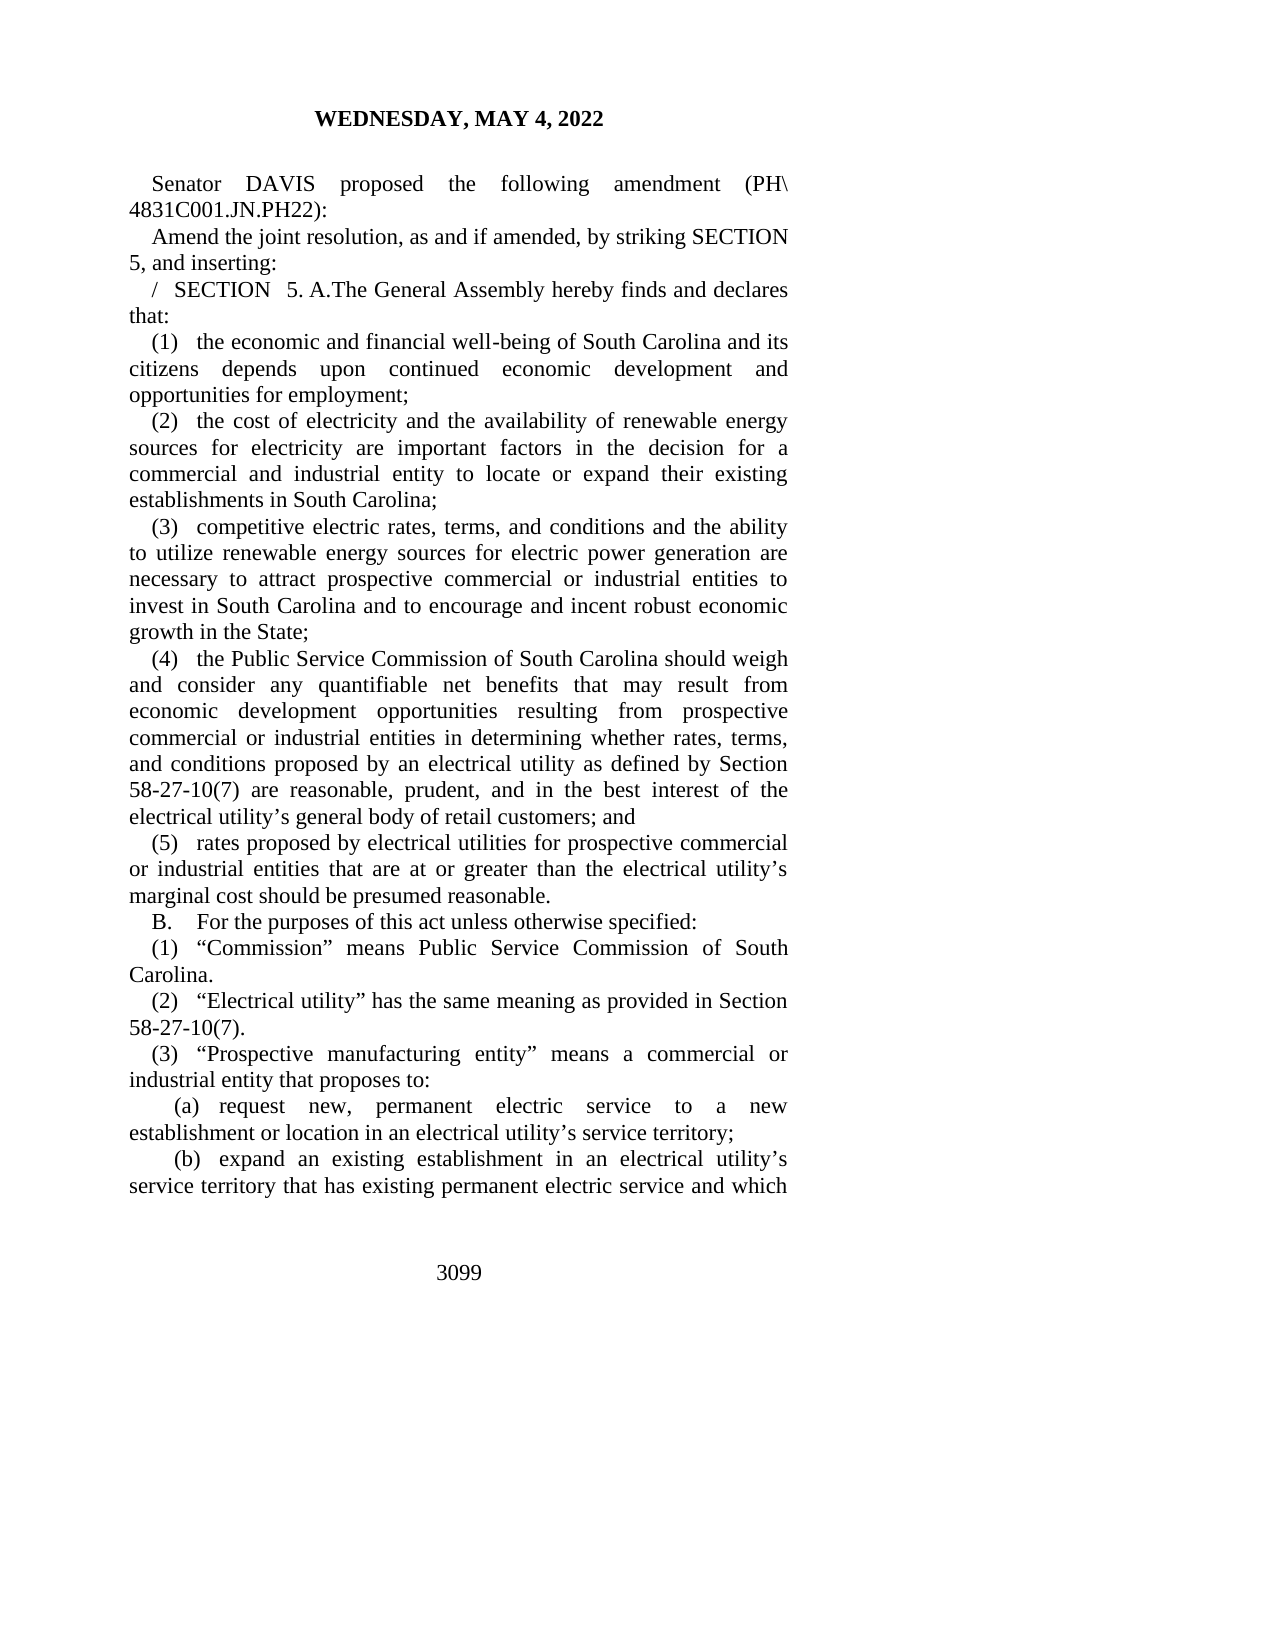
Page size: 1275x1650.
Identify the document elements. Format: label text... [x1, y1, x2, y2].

text Senator DAVIS proposed the following amendment (PH\ 4831C001.JN.PH22): [129, 170, 789, 223]
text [129, 1145, 789, 1198]
text (5) rates proposed by electrical utilities for prospective commercial or industrial entities that are at or greater than the electrical utility’s marginal cost should be presumed reasonable. [129, 829, 789, 908]
text B. For the purposes of this act unless otherwise specified: [129, 908, 789, 934]
text (1) the economic and financial well-being of South Carolina and its citizens depends upon continued economic development and opportunities for employment; [129, 328, 789, 407]
text / SECTION 5. A. The General Assembly hereby finds and declares that: [129, 276, 789, 328]
text (a) request new, permanent electric service to a new establishment or location in an electrical utility’s service territory; [129, 1093, 789, 1145]
text Amend the joint resolution, as and if amended, by striking SECTION 5, and inserting: [129, 223, 789, 276]
text (4) the Public Service Commission of South Carolina should weigh and consider any quantifiable net benefits that may result from economic development opportunities resulting from prospective commercial or industrial entities in determining whether rates, terms, and conditions proposed by an electrical utility as defined by Section 58-27-10(7) are reasonable, prudent, and in the best interest of the electrical utility’s general body of retail customers; and [129, 644, 789, 829]
text (1) “Commission” means Public Service Commission of South Carolina. [129, 934, 789, 987]
text (3) “Prospective manufacturing entity” means a commercial or industrial entity that proposes to: [129, 1040, 789, 1093]
text (3) competitive electric rates, terms, and conditions and the ability to utilize renewable energy sources for electric power generation are necessary to attract prospective commercial or industrial entities to invest in South Carolina and to encourage and incent robust economic growth in the State; [129, 513, 789, 644]
text (2) “Electrical utility” has the same meaning as provided in Section 58-27-10(7). [129, 987, 789, 1040]
text (2) the cost of electricity and the availability of renewable energy sources for electricity are important factors in the decision for a commercial and industrial entity to locate or expand their existing establishments in South Carolina; [129, 407, 789, 513]
